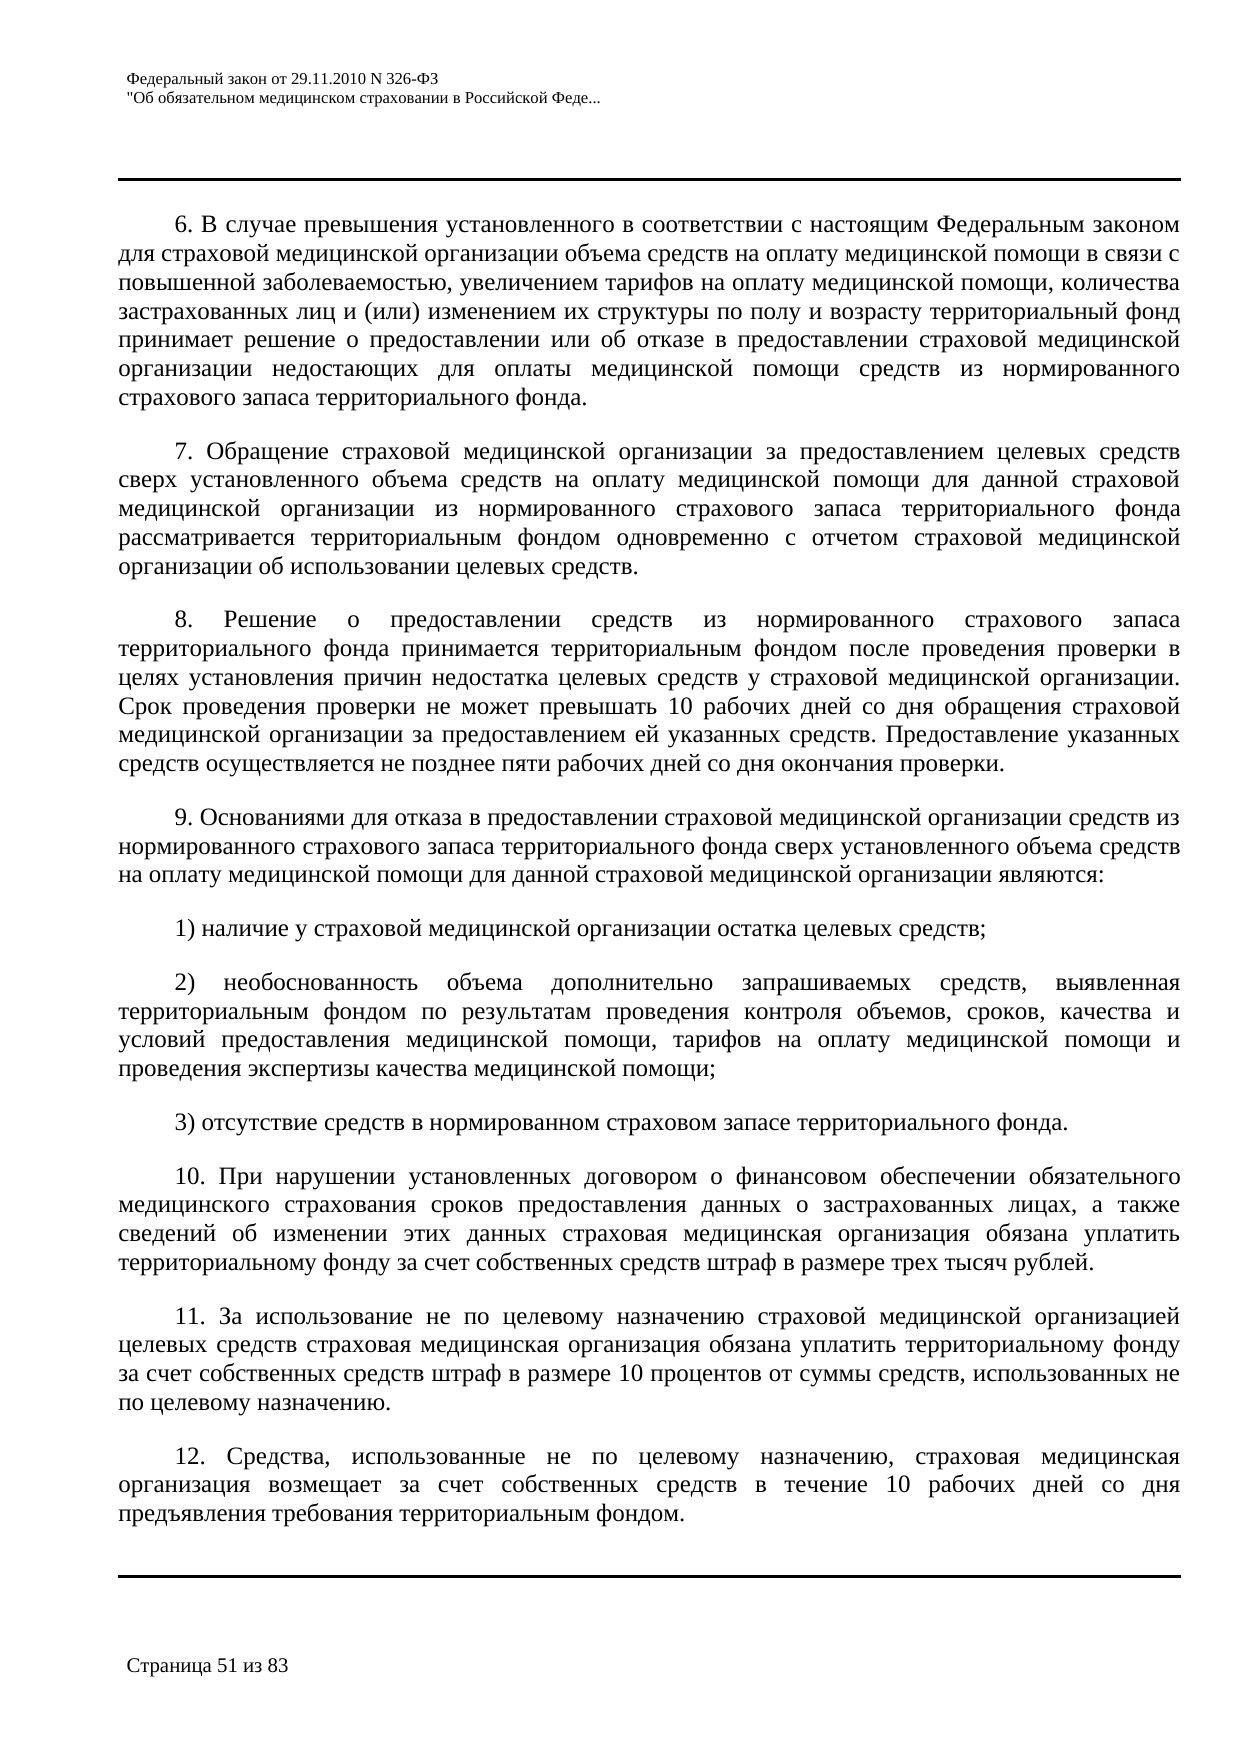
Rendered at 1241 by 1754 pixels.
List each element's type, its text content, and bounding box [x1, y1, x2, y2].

text 3) отсутствие средств в нормированном страховом запасе территориального фонда. [118, 1107, 1181, 1136]
text 9. Основаниями для отказа в предоставлении страховой медицинской организации средств из нормированного страхового запаса территориального фонда сверх установленного объема средств на оплату медицинской помощи для данной страховой медицинской организации являются: [118, 802, 1181, 888]
text 10. При нарушении установленных договором о финансовом обеспечении обязательного медицинского страхования сроков предоставления данных о застрахованных лицах, а также сведений об изменении этих данных страховая медицинская организация обязана уплатить территориальному фонду за счет собственных средств штраф в размере трех тысяч рублей. [118, 1161, 1181, 1276]
text 2) необоснованность объема дополнительно запрашиваемых средств, выявленная территориальным фондом по результатам проведения контроля объемов, сроков, качества и условий предоставления медицинской помощи, тарифов на оплату медицинской помощи и проведения экспертизы качества медицинской помощи; [118, 967, 1181, 1082]
text 1) наличие у страховой медицинской организации остатка целевых средств; [118, 913, 1181, 942]
text 12. Средства, использованные не по целевому назначению, страховая медицинская организация возмещает за счет собственных средств в течение 10 рабочих дней со дня предъявления требования территориальным фондом. [118, 1441, 1181, 1527]
text 11. За использование не по целевому назначению страховой медицинской организацией целевых средств страховая медицинская организация обязана уплатить территориальному фонду за счет собственных средств штраф в размере 10 процентов от суммы средств, использованных не по целевому назначению. [118, 1301, 1181, 1416]
text 8. Решение о предоставлении средств из нормированного страхового запаса территориального фонда принимается территориальным фондом после проведения проверки в целях установления причин недостатка целевых средств у страховой медицинской организации. Срок проведения проверки не может превышать 10 рабочих дней со дня обращения страховой медицинской организации за предоставлением ей указанных средств. Предоставление указанных средств осуществляется не позднее пяти рабочих дней со дня окончания проверки. [118, 604, 1181, 777]
text 7. Обращение страховой медицинской организации за предоставлением целевых средств сверх установленного объема средств на оплату медицинской помощи для данной страховой медицинской организации из нормированного страхового запаса территориального фонда рассматривается территориальным фондом одновременно с отчетом страховой медицинской организации об использовании целевых средств. [118, 436, 1181, 579]
text 6. В случае превышения установленного в соответствии с настоящим Федеральным законом для страховой медицинской организации объема средств на оплату медицинской помощи в связи с повышенной заболеваемостью, увеличением тарифов на оплату медицинской помощи, количества застрахованных лиц и (или) изменением их структуры по полу и возрасту территориальный фонд принимает решение о предоставлении или об отказе в предоставлении страховой медицинской организации недостающих для оплаты медицинской помощи средств из нормированного страхового запаса территориального фонда. [118, 209, 1181, 411]
